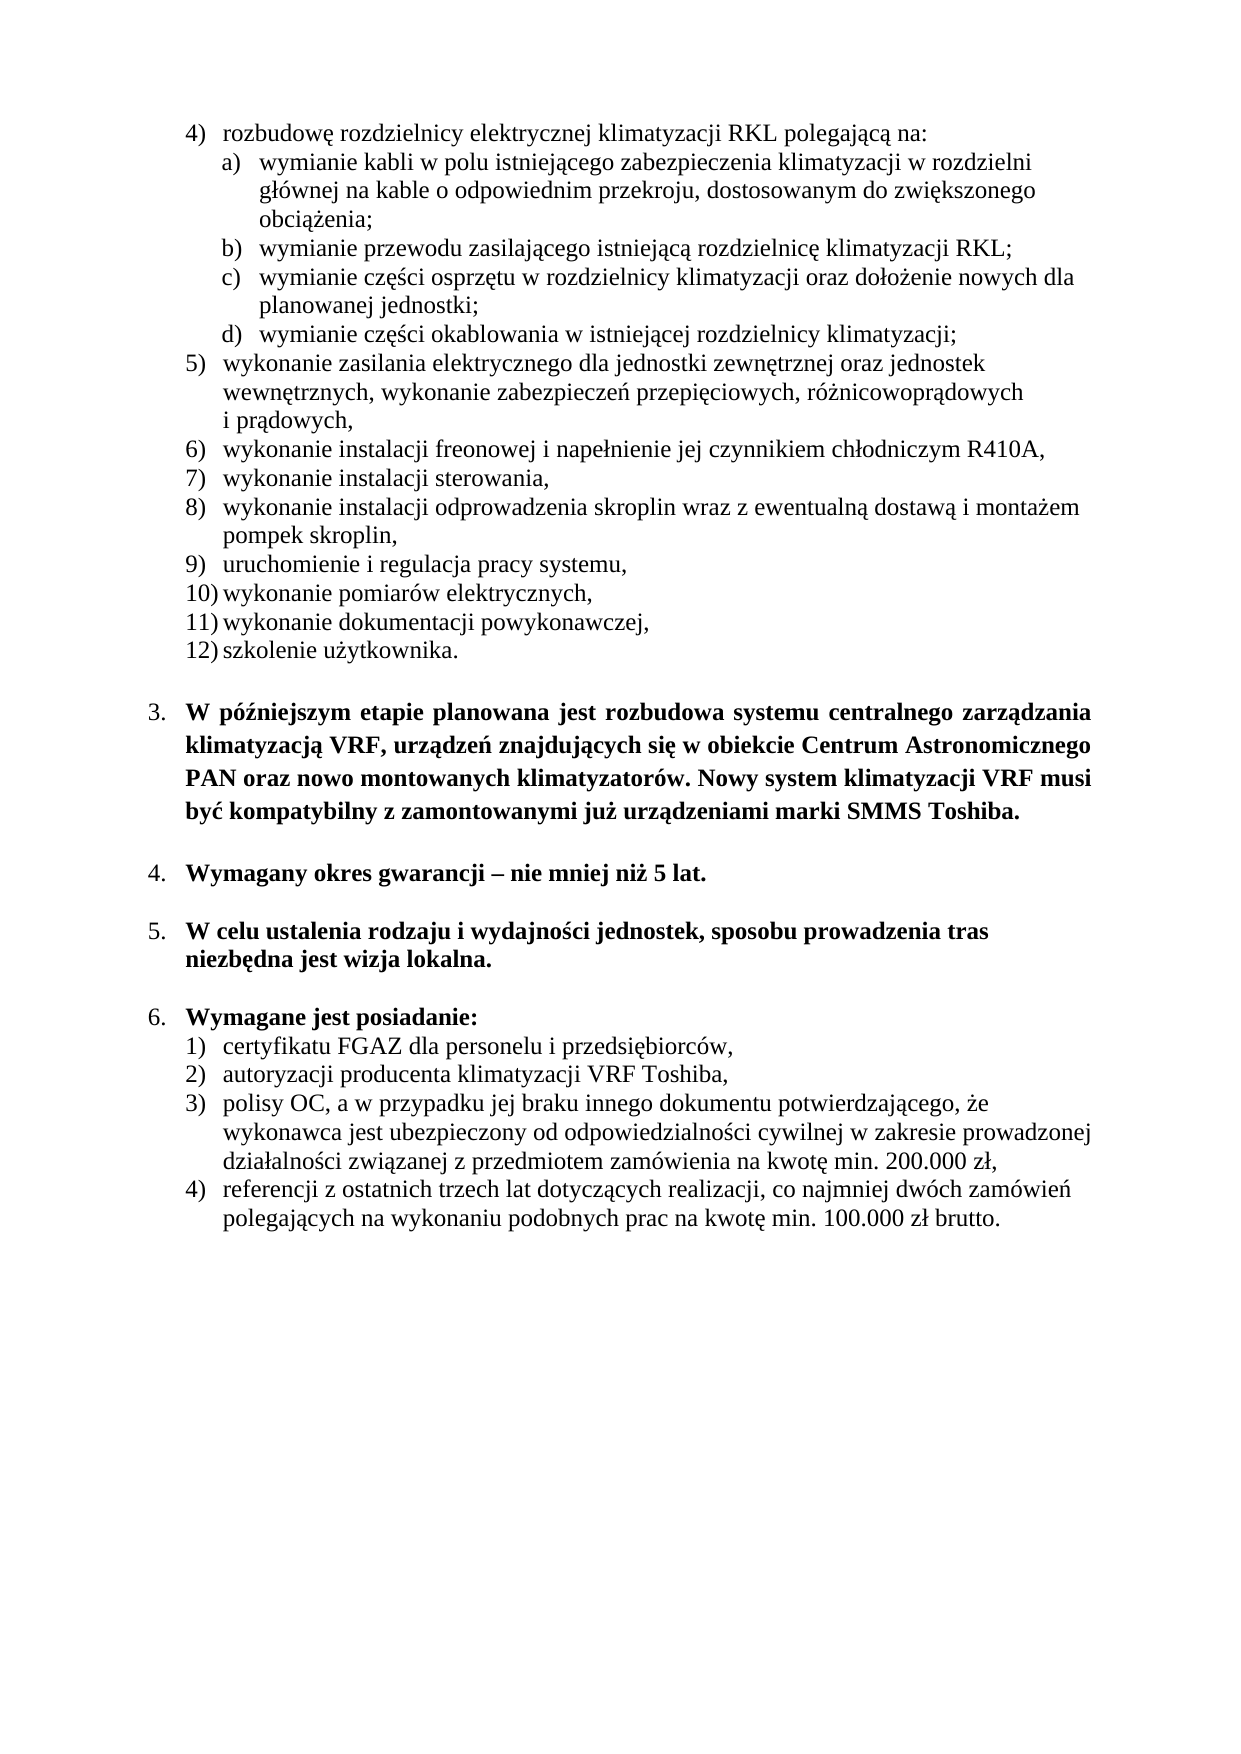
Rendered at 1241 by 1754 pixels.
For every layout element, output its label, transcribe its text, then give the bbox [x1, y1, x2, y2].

list uruchomienie i regulacja pracy systemu, [185, 549, 1092, 578]
list Wymagane jest posiadanie: [148, 1002, 1092, 1031]
list polisy OC, a w przypadku jej braku innego dokumentu potwierdzającego, że wykonawca jest ubezpieczony od odpowiedzialności cywilnej w zakresie prowadzonej działalności związanej z przedmiotem zamówienia na kwotę min. 200.000 zł, [185, 1088, 1092, 1174]
list wymianie części osprzętu w rozdzielnicy klimatyzacji oraz dołożenie nowych dla planowanej jednostki; [221, 262, 1092, 319]
list wykonanie dokumentacji powykonawczej, [185, 607, 1092, 636]
list wymianie części okablowania w istniejącej rozdzielnicy klimatyzacji; [221, 319, 1092, 348]
list wymianie kabli w polu istniejącego zabezpieczenia klimatyzacji w rozdzielni głównej na kable o odpowiednim przekroju, dostosowanym do zwiększonego obciążenia; [221, 147, 1092, 233]
list certyfikatu FGAZ dla personelu i przedsiębiorców, [185, 1031, 1092, 1059]
list szkolenie użytkownika. [185, 636, 1092, 664]
list wykonanie instalacji sterowania, [185, 463, 1092, 492]
list wymianie przewodu zasilającego istniejącą rozdzielnicę klimatyzacji RKL; [221, 233, 1092, 262]
list rozbudowę rozdzielnicy elektrycznej klimatyzacji RKL polegającą na: [185, 118, 1092, 147]
list W celu ustalenia rodzaju i wydajności jednostek, sposobu prowadzenia tras niezbędna jest wizja lokalna. [148, 916, 1092, 973]
list wykonanie instalacji odprowadzenia skroplin wraz z ewentualną dostawą i montażem pompek skroplin, [185, 492, 1092, 549]
list wykonanie pomiarów elektrycznych, [185, 578, 1092, 607]
list Wymagany okres gwarancji – nie mniej niż 5 lat. [148, 858, 1092, 887]
list wykonanie zasilania elektrycznego dla jednostki zewnętrznej oraz jednostek wewnętrznych, wykonanie zabezpieczeń przepięciowych, różnicowoprądowych i prądowych, [185, 348, 1092, 434]
list wykonanie instalacji freonowej i napełnienie jej czynnikiem chłodniczym R410A, [185, 434, 1092, 463]
list autoryzacji producenta klimatyzacji VRF Toshiba, [185, 1059, 1092, 1088]
list W późniejszym etapie planowana jest rozbudowa systemu centralnego zarządzania klimatyzacją VRF, urządzeń znajdujących się w obiekcie Centrum Astronomicznego PAN oraz nowo montowanych klimatyzatorów. Nowy system klimatyzacji VRF musi być kompatybilny z zamontowanymi już urządzeniami marki SMMS Toshiba. [148, 697, 1092, 825]
list referencji z ostatnich trzech lat dotyczących realizacji, co najmniej dwóch zamówień polegających na wykonaniu podobnych prac na kwotę min. 100.000 zł brutto. [185, 1174, 1092, 1232]
